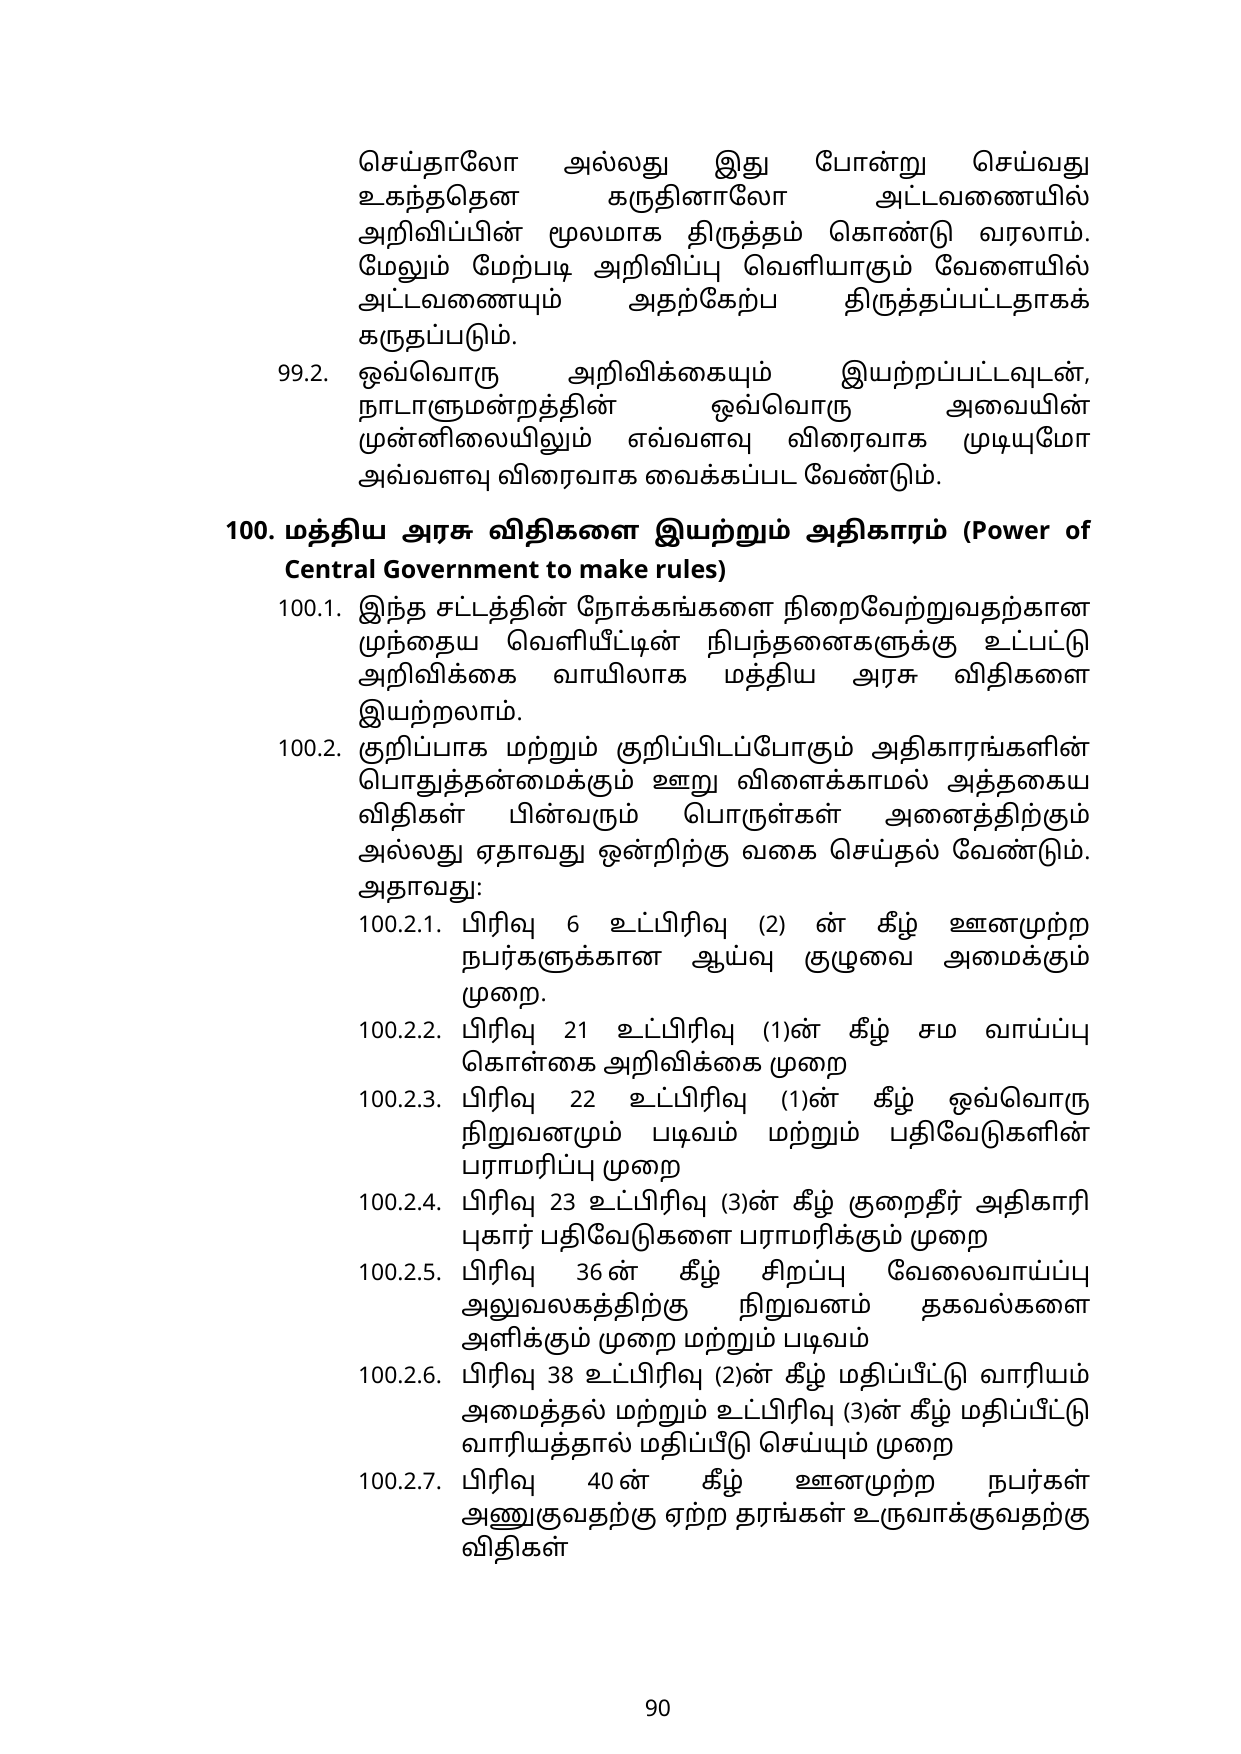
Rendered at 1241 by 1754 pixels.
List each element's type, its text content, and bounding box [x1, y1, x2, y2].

subtitle மத்திய அரசு விதிகளை இயற்றும் அதிகாரம் (Power of Central Government to make rules) [225, 513, 1090, 585]
list பிரிவு 21 உட்பிரிவு (1)ன் கீழ் சம வாய்ப்பு கொள்கை அறிவிக்கை முறை [358, 1013, 1090, 1081]
list பிரிவு 36ன் கீழ் சிறப்பு வேலைவாய்ப்பு அலுவலகத்திற்கு நிறுவனம் தகவல்களை அளிக்கும் முறை மற்றும் படிவம் [358, 1256, 1090, 1356]
list பிரிவு 22 உட்பிரிவு (1)ன் கீழ் ஒவ்வொரு நிறுவனமும் படிவம் மற்றும் பதிவேடுகளின் பராமரிப்பு முறை [358, 1083, 1090, 1184]
list குறிப்பாக மற்றும் குறிப்பிடப்போகும் அதிகாரங்களின் பொதுத்தன்மைக்கும் ஊறு விளைக்காமல் அத்தகைய விதிகள் பின்வரும் பொருள்கள் அனைத்திற்கும் அல்லது ஏதாவது ஒன்றிற்கு வகை செய்தல் வேண்டும். அதாவது: [277, 732, 1090, 905]
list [277, 150, 1090, 354]
list பிரிவு 38 உட்பிரிவு (2)ன் கீழ் மதிப்பீட்டு வாரியம் அமைத்தல் மற்றும் உட்பிரிவு (3)ன் கீழ் மதிப்பீட்டு வாரியத்தால் மதிப்பீடு செய்யும் முறை [358, 1359, 1090, 1462]
list இந்த சட்டத்தின் நோக்கங்களை நிறைவேற்றுவதற்கான முந்தைய வெளியீட்டின் நிபந்தனைகளுக்கு உட்பட்டு அறிவிக்கை வாயிலாக மத்திய அரசு விதிகளை இயற்றலாம். [277, 592, 1090, 729]
list ஒவ்வொரு அறிவிக்கையும் இயற்றப்பட்டவுடன், நாடாளுமன்றத்தின் ஒவ்வொரு அவையின் முன்னிலையிலும் எவ்வளவு விரைவாக முடியுமோ அவ்வளவு விரைவாக வைக்கப்பட வேண்டும். [277, 356, 1090, 493]
list பிரிவு 40ன் கீழ் ஊனமுற்ற நபர்கள் அணுகுவதற்கு ஏற்ற தரங்கள் உருவாக்குவதற்கு விதிகள் [358, 1464, 1090, 1565]
list பிரிவு 6 உட்பிரிவு (2) ன் கீழ் ஊனமுற்ற நபர்களுக்கான ஆய்வு குழுவை அமைக்கும் முறை. [358, 907, 1090, 1011]
list பிரிவு 23 உட்பிரிவு (3)ன் கீழ் குறைதீர் அதிகாரி புகார் பதிவேடுகளை பராமரிக்கும் முறை [358, 1186, 1090, 1253]
